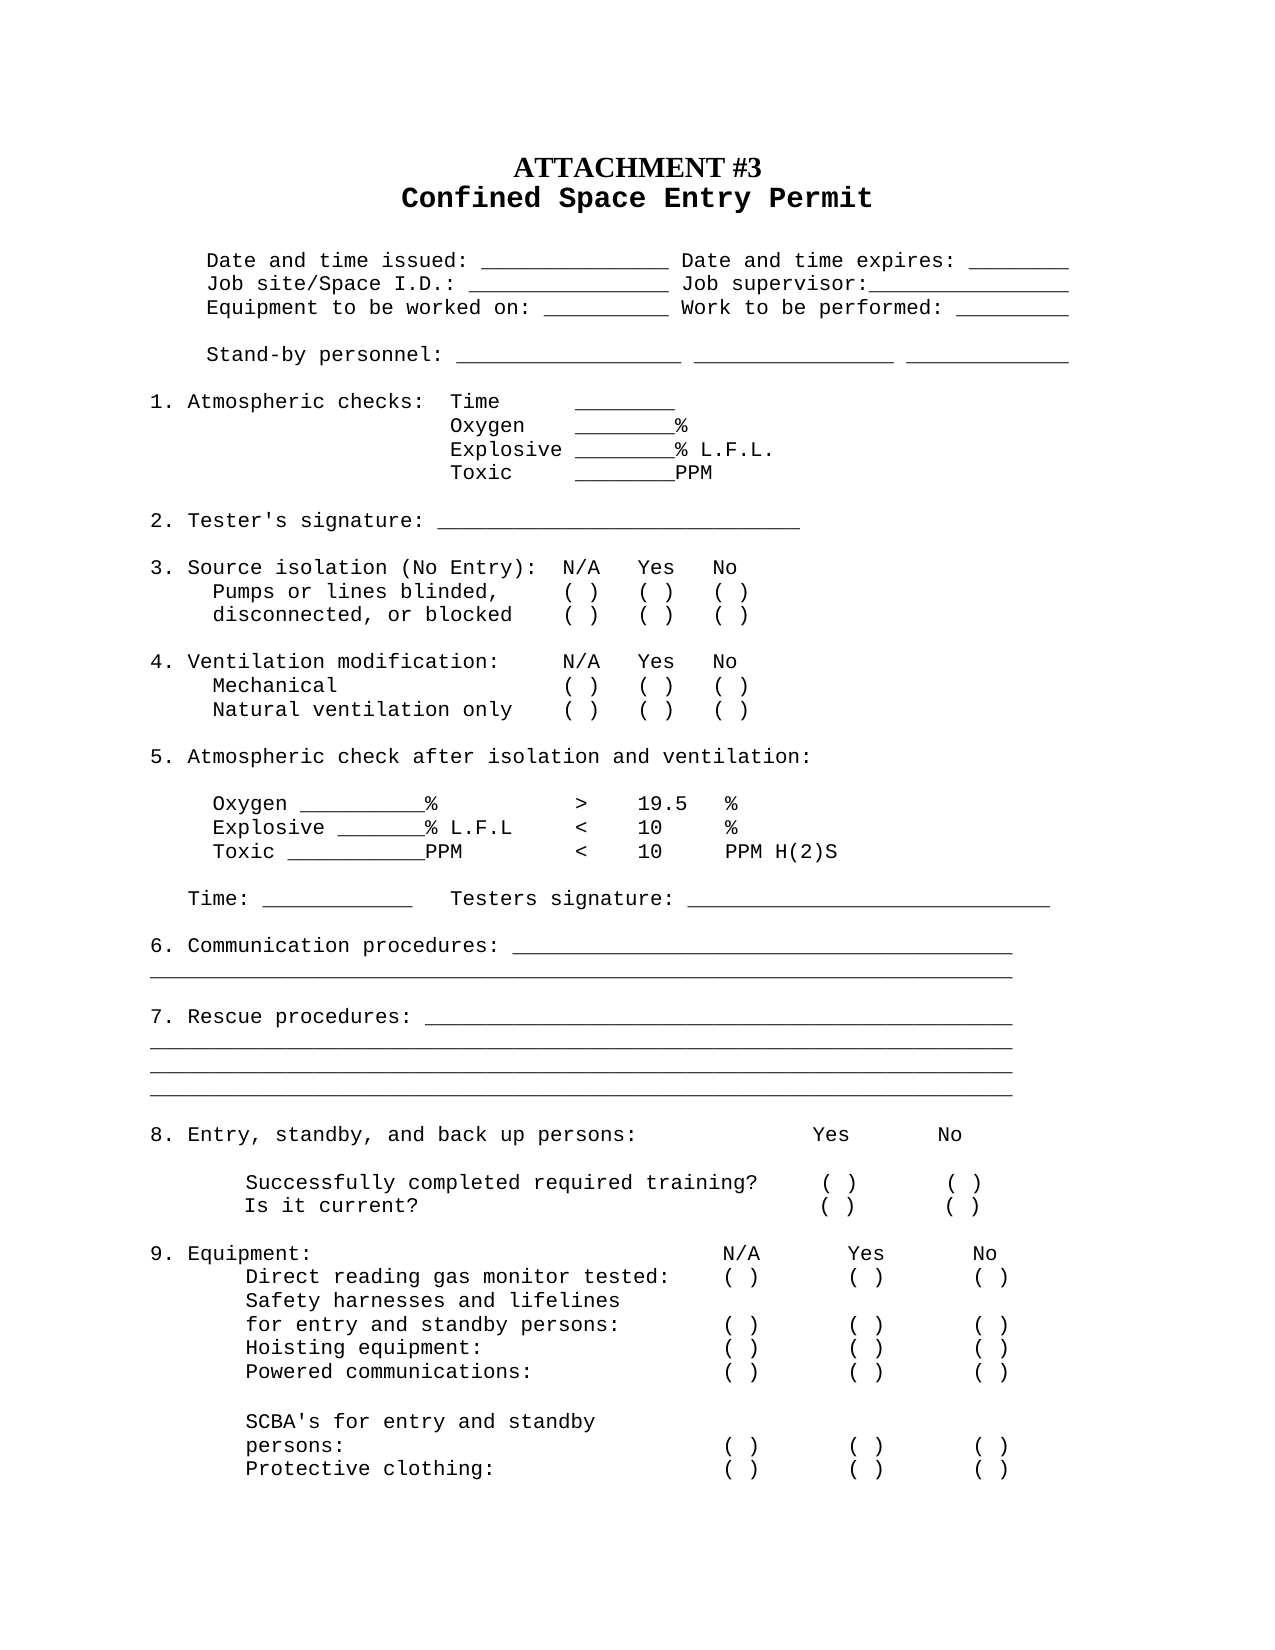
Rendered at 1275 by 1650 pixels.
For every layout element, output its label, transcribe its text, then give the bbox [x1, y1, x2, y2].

text Powered communications: ( ) ( ) ( ) [150, 1361, 1125, 1384]
text Confined Space Entry Permit [150, 183, 1125, 217]
text 1. Atmospheric checks: Time ________ [150, 391, 1125, 415]
text SCBA's for entry and standby [150, 1411, 1125, 1434]
text _____________________________________________________________________ [150, 1077, 1125, 1101]
text Oxygen ________% [150, 415, 1125, 439]
text _____________________________________________________________________ [150, 1053, 1125, 1077]
text Stand-by personnel: __________________ ________________ _____________ [150, 344, 1125, 368]
text Time: ____________ Testers signature: _____________________________ [150, 888, 1125, 912]
text Explosive ________% L.F.L. [150, 439, 1125, 462]
text _____________________________________________________________________ [150, 1030, 1125, 1053]
text Mechanical ( ) ( ) ( ) [150, 675, 1125, 699]
text Pumps or lines blinded, ( ) ( ) ( ) [150, 581, 1125, 604]
text persons: ( ) ( ) ( ) [150, 1434, 1125, 1458]
text Oxygen __________% > 19.5 % [150, 793, 1125, 817]
text Hoisting equipment: ( ) ( ) ( ) [150, 1337, 1125, 1361]
text for entry and standby persons: ( ) ( ) ( ) [150, 1314, 1125, 1337]
text 3. Source isolation (No Entry): N/A Yes No [150, 557, 1125, 581]
text 7. Rescue procedures: _______________________________________________ [150, 1006, 1125, 1030]
text Safety harnesses and lifelines [150, 1290, 1125, 1314]
text 9. Equipment: N/A Yes No [150, 1243, 1125, 1266]
text Protective clothing: ( ) ( ) ( ) [150, 1458, 1125, 1482]
text Explosive _______% L.F.L < 10 % [150, 817, 1125, 841]
text 5. Atmospheric check after isolation and ventilation: [150, 746, 1125, 770]
text Toxic ________PPM [150, 462, 1125, 486]
text Date and time issued: _______________ Date and time expires: ________ [150, 249, 1125, 273]
text Is it current? ( ) ( ) [150, 1195, 1125, 1219]
text 6. Communication procedures: ________________________________________ [150, 935, 1125, 959]
text disconnected, or blocked ( ) ( ) ( ) [150, 604, 1125, 628]
text ATTACHMENT #3 [150, 150, 1125, 183]
text 4. Ventilation modification: N/A Yes No [150, 652, 1125, 675]
text Job site/Space I.D.: ________________ Job supervisor:________________ [150, 273, 1125, 297]
text Direct reading gas monitor tested: ( ) ( ) ( ) [150, 1266, 1125, 1290]
text 8. Entry, standby, and back up persons: Yes No [150, 1124, 1125, 1148]
text 2. Tester's signature: _____________________________ [150, 510, 1125, 533]
text Toxic ___________PPM < 10 PPM H(2)S [150, 841, 1125, 864]
text _____________________________________________________________________ [150, 959, 1125, 983]
text Equipment to be worked on: __________ Work to be performed: _________ [150, 297, 1125, 321]
text Successfully completed required training? ( ) ( ) [150, 1172, 1125, 1195]
text Natural ventilation only ( ) ( ) ( ) [150, 699, 1125, 722]
